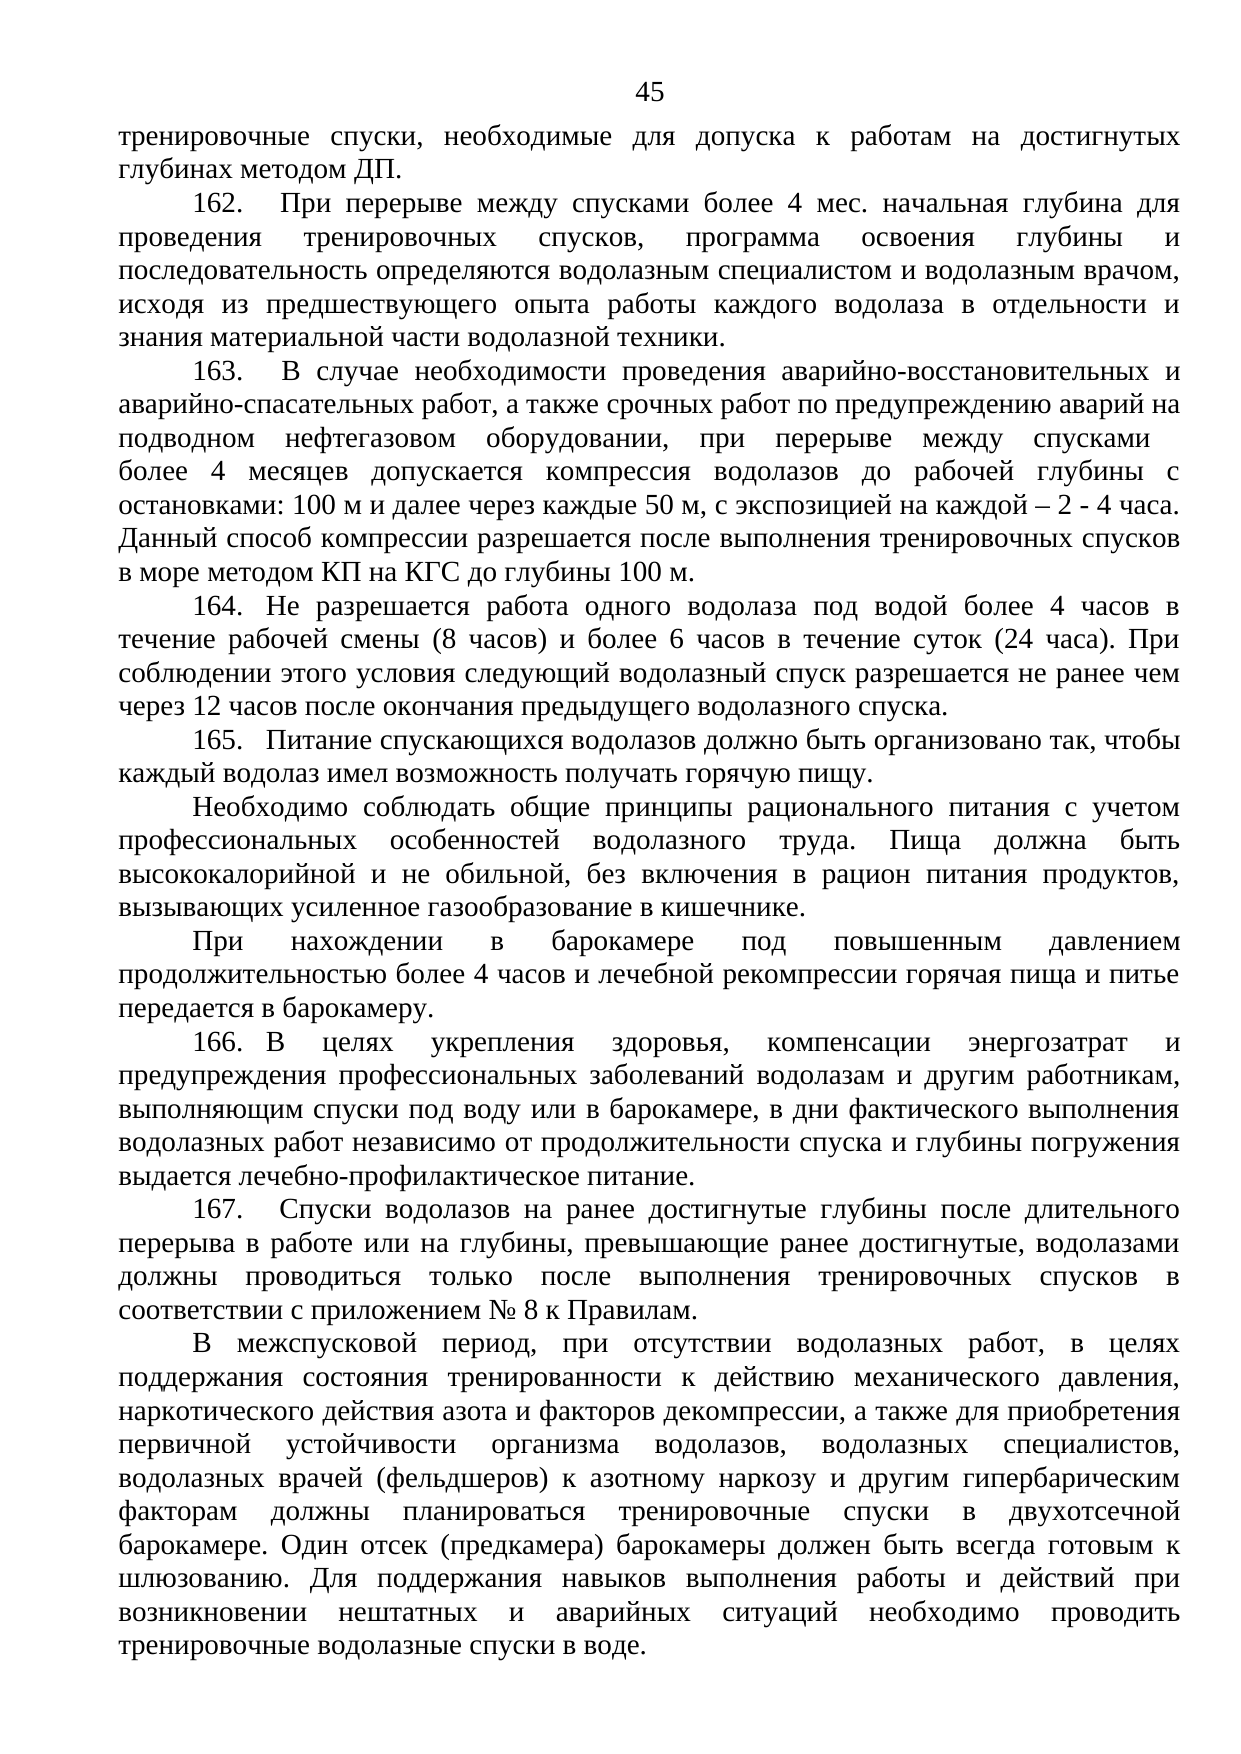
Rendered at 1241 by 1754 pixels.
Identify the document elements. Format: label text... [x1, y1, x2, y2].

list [118, 118, 1181, 185]
list В случае необходимости проведения аварийно-восстановительных и аварийно-спасательных работ, а также срочных работ по предупреждению аварий на подводном нефтегазовом оборудовании, при перерыве между спусками более 4 месяцев допускается компрессия водолазов до рабочей глубины с остановками: и далее через каждые , с экспозицией на каждой – 2 - 4 часа. Данный способ компрессии разрешается после выполнения тренировочных спусков в море методом КП на КГС до глубины . [118, 353, 1181, 588]
list Питание спускающихся водолазов должно быть организовано так, чтобы каждый водолаз имел возможность получать горячую пищу. [118, 722, 1181, 789]
list В целях укрепления здоровья, компенсации энергозатрат и предупреждения профессиональных заболеваний водолазам и другим работникам, выполняющим спуски под воду или в барокамере, в дни фактического выполнения водолазных работ независимо от продолжительности спуска и глубины погружения выдается лечебно-профилактическое питание. [118, 1024, 1181, 1191]
list Не разрешается работа одного водолаза под водой более 4 часов в течение рабочей смены (8 часов) и более 6 часов в течение суток (24 часа). При соблюдении этого условия следующий водолазный спуск разрешается не ранее чем через 12 часов после окончания предыдущего водолазного спуска. [118, 588, 1181, 722]
list При перерыве между спусками более 4 мес. начальная глубина для проведения тренировочных спусков, программа освоения глубины и последовательность определяются водолазным специалистом и водолазным врачом, исходя из предшествующего опыта работы каждого водолаза в отдельности и знания материальной части водолазной техники. [118, 185, 1181, 353]
list Необходимо соблюдать общие принципы рационального питания с учетом профессиональных особенностей водолазного труда. Пища должна быть высококалорийной и не обильной, без включения в рацион питания продуктов, вызывающих усиленное газообразование в кишечнике. [118, 789, 1181, 923]
list В межспусковой период, при отсутствии водолазных работ, в целях поддержания состояния тренированности к действию механического давления, наркотического действия азота и факторов декомпрессии, а также для приобретения первичной устойчивости организма водолазов, водолазных специалистов, водолазных врачей (фельдшеров) к азотному наркозу и другим гипербарическим факторам должны планироваться тренировочные спуски в двухотсечной барокамере. Один отсек (предкамера) барокамеры должен быть всегда готовым к шлюзованию. Для поддержания навыков выполнения работы и действий при возникновении нештатных и аварийных ситуаций необходимо проводить тренировочные водолазные спуски в воде. [118, 1326, 1181, 1661]
list При нахождении в барокамере под повышенным давлением продолжительностью более 4 часов и лечебной рекомпрессии горячая пища и питье передается в барокамеру. [118, 923, 1181, 1024]
list Спуски водолазов на ранее достигнутые глубины после длительного перерыва в работе или на глубины, превышающие ранее достигнутые, водолазами должны проводиться только после выполнения тренировочных спусков в соответствии с приложением № 8 к Правилам. [118, 1191, 1181, 1326]
